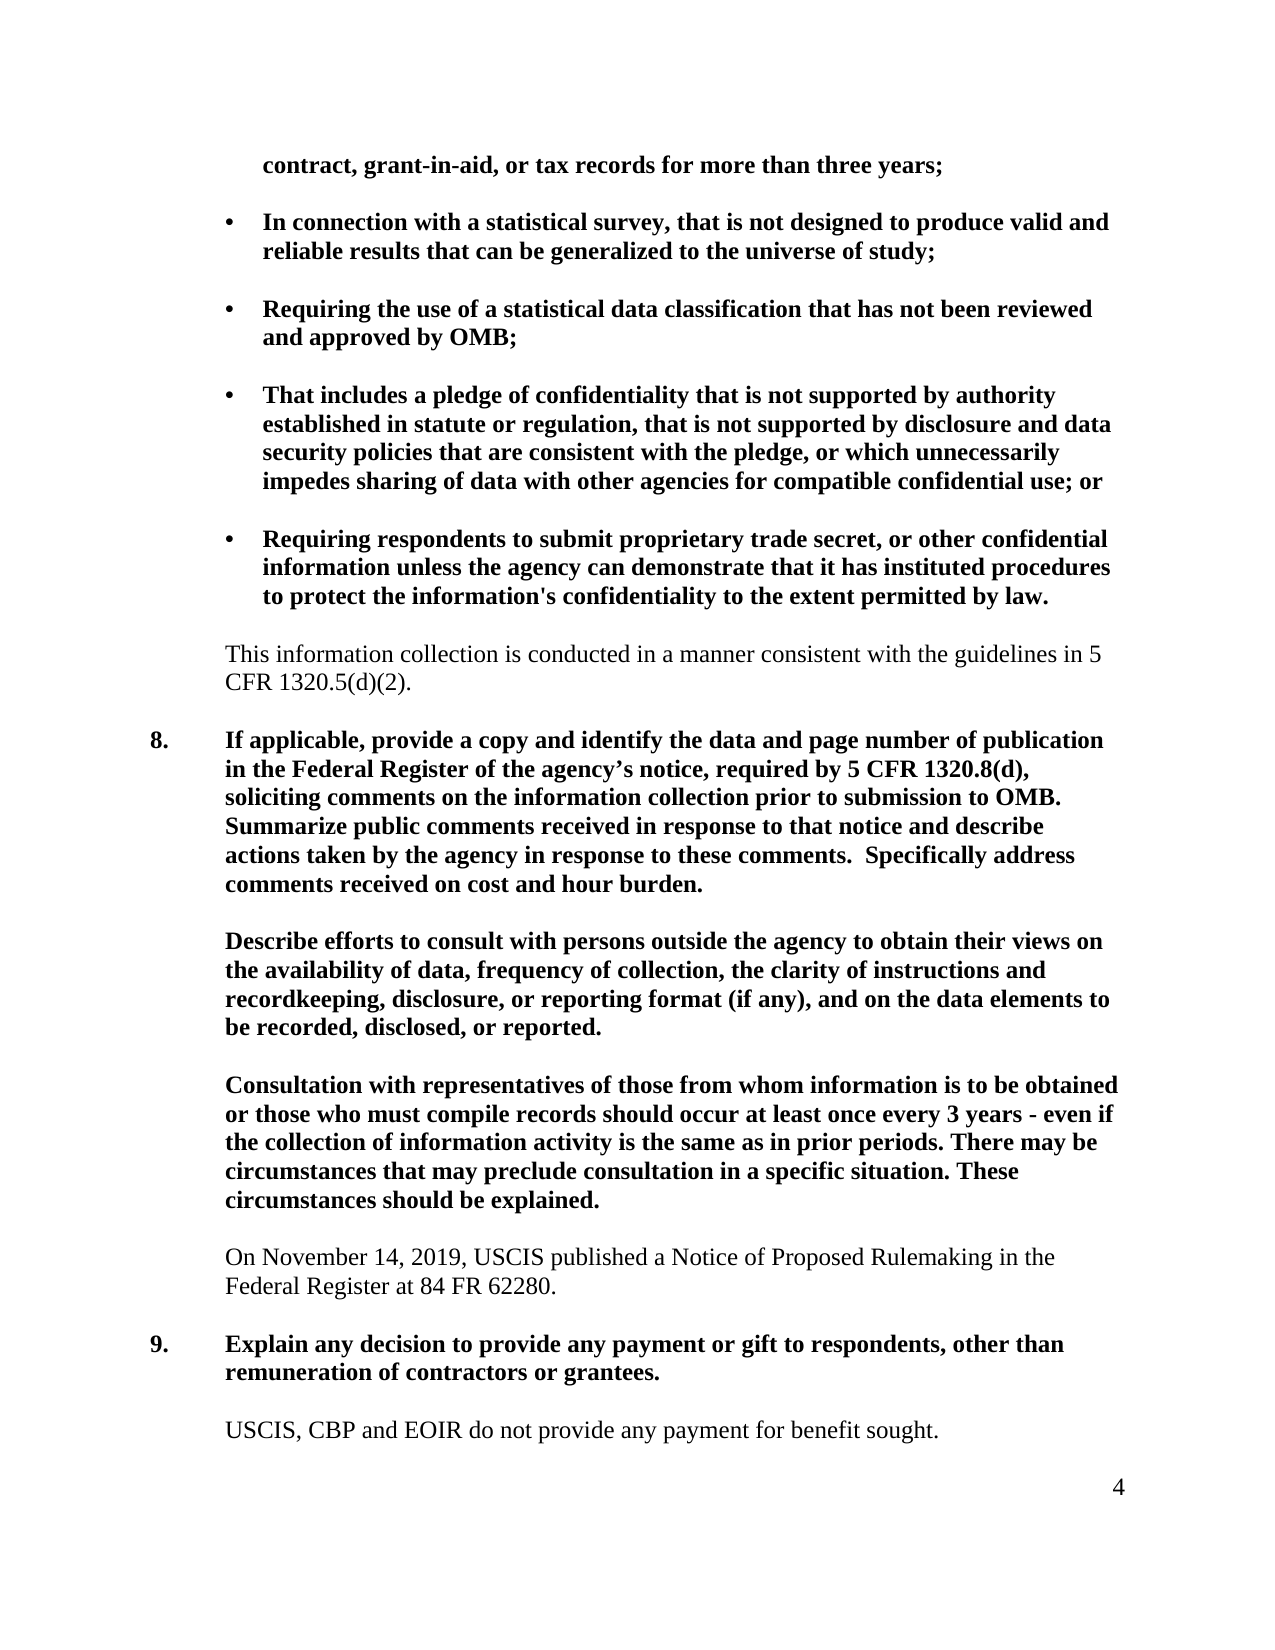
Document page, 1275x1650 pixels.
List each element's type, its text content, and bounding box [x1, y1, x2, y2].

text • That includes a pledge of confidentiality that is not supported by authority established in statute or regulation, that is not supported by disclosure and data security policies that are consistent with the pledge, or which unnecessarily impedes sharing of data with other agencies for compatible confidential use; or [225, 380, 1125, 495]
text Describe efforts to consult with persons outside the agency to obtain their views on the availability of data, frequency of collection, the clarity of instructions and recordkeeping, disclosure, or reporting format (if any), and on the data elements to be recorded, disclosed, or reported. [225, 926, 1125, 1041]
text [225, 150, 1125, 179]
text USCIS, CBP and EOIR do not provide any payment for benefit sought. [225, 1415, 1125, 1444]
text 9. Explain any decision to provide any payment or gift to respondents, other than remuneration of contractors or grantees. [150, 1329, 1125, 1386]
text 8. If applicable, provide a copy and identify the data and page number of publication in the Federal Register of the agency’s notice, required by 5 CFR 1320.8(d), soliciting comments on the information collection prior to submission to OMB. Summarize public comments received in response to that notice and describe actions taken by the agency in response to these comments. Specifically address comments received on cost and hour burden. [150, 725, 1125, 897]
text On November 14, 2019, USCIS published a Notice of Proposed Rulemaking in the Federal Register at 84 FR 62280. [225, 1242, 1125, 1300]
text • Requiring respondents to submit proprietary trade secret, or other confidential information unless the agency can demonstrate that it has instituted procedures to protect the information's confidentiality to the extent permitted by law. [225, 524, 1125, 610]
text • In connection with a statistical survey, that is not designed to produce valid and reliable results that can be generalized to the universe of study; [225, 207, 1125, 265]
text This information collection is conducted in a manner consistent with the guidelines in 5 CFR 1320.5(d)(2). [225, 639, 1125, 696]
text • Requiring the use of a statistical data classification that has not been reviewed and approved by OMB; [225, 294, 1125, 351]
text Consultation with representatives of those from whom information is to be obtained or those who must compile records should occur at least once every 3 years - even if the collection of information activity is the same as in prior periods. There may be circumstances that may preclude consultation in a specific situation. These circumstances should be explained. [225, 1070, 1125, 1214]
